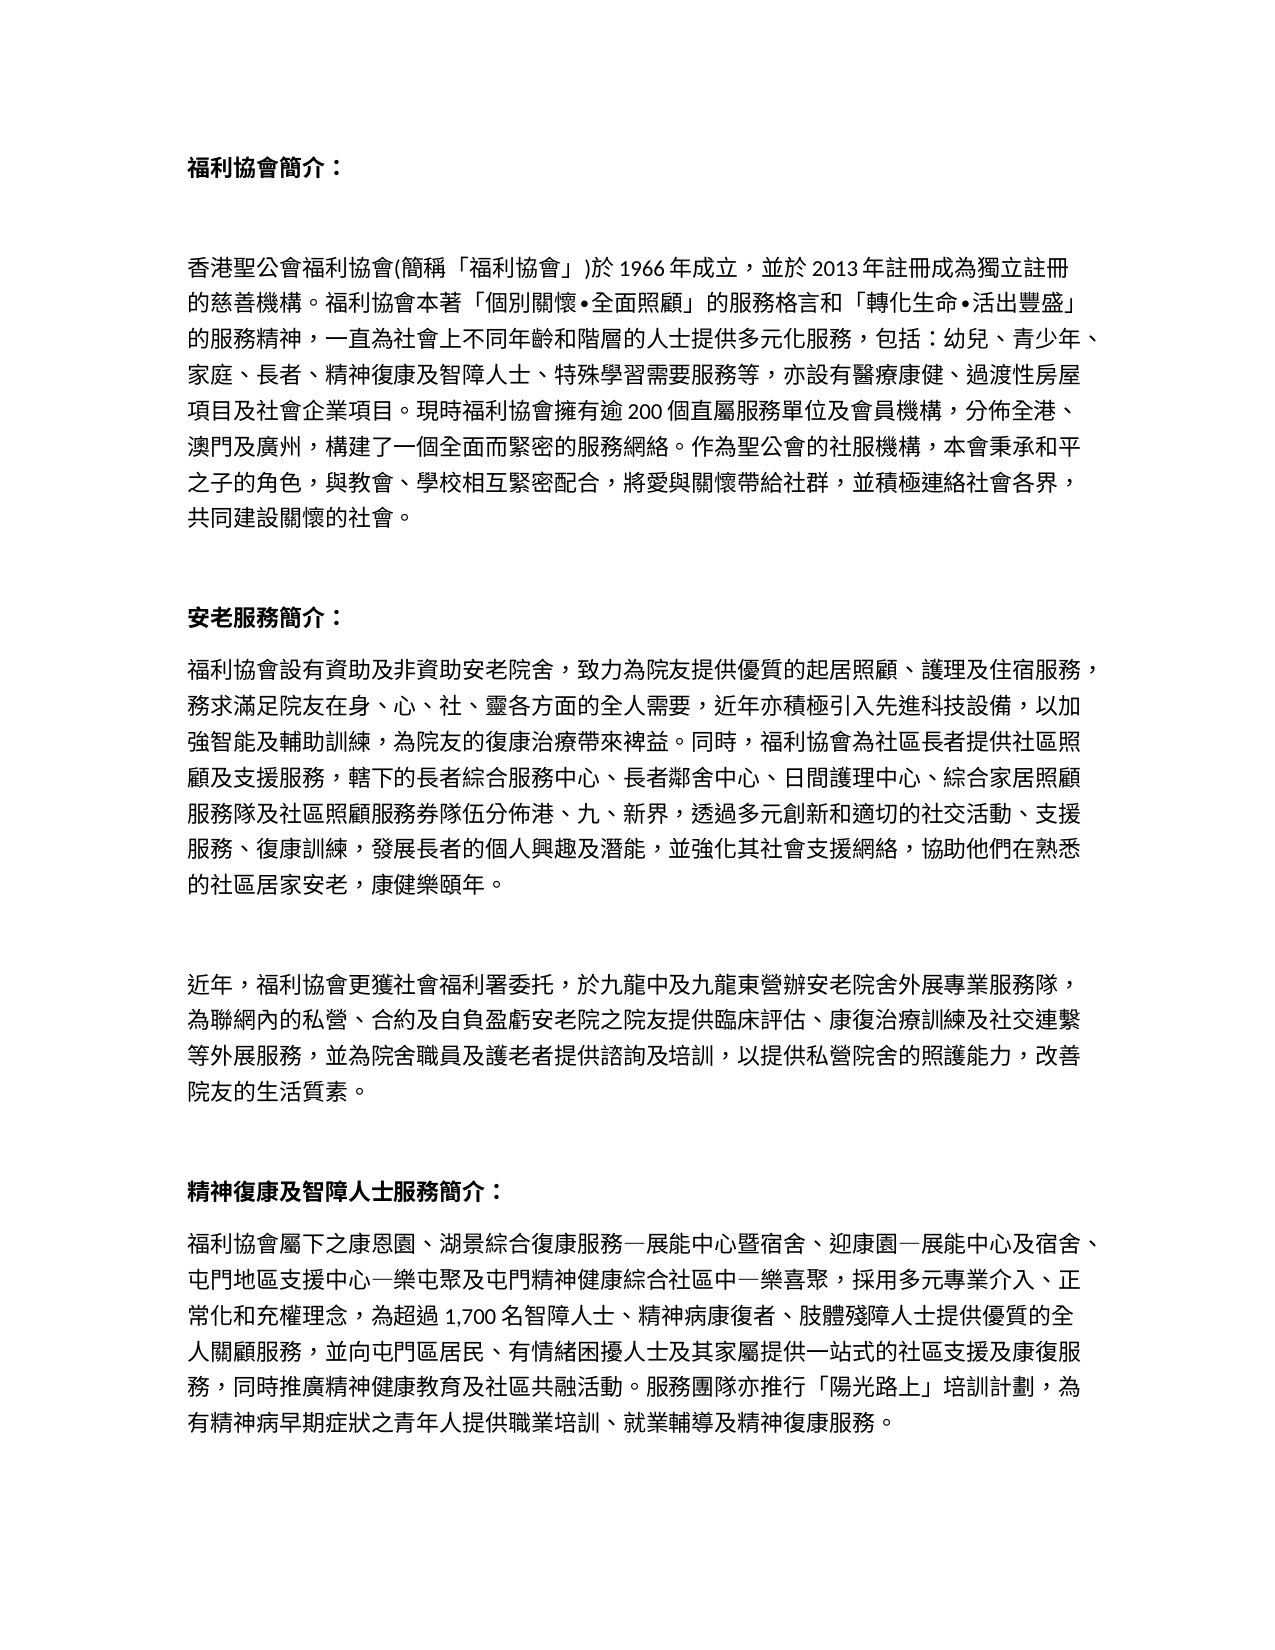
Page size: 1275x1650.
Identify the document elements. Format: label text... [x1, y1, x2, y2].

text 安老服務簡介： [187, 599, 1087, 633]
text 福利協會屬下之康恩園、湖景綜合復康服務—展能中心暨宿舍、迎康園—展能中心及宿舍、屯門地區支援中心—樂屯聚及屯門精神健康綜合社區中—樂喜聚，採用多元專業介入、正常化和充權理念，為超過1,700名智障人士、精神病康復者、肢體殘障人士提供優質的全人關顧服務，並向屯門區居民、有情緒困擾人士及其家屬提供一站式的社區支援及康復服務，同時推廣精神健康教育及社區共融活動。服務團隊亦推行「陽光路上」培訓計劃，為有精神病早期症狀之青年人提供職業培訓、就業輔導及精神復康服務。 [187, 1226, 1087, 1438]
text 香港聖公會福利協會(簡稱「福利協會」)於1966年成立，並於2013年註冊成為獨立註冊的慈善機構。福利協會本著「個別關懷∙全面照顧」的服務格言和「轉化生命∙活出豐盛」的服務精神，一直為社會上不同年齡和階層的人士提供多元化服務，包括：幼兒、青少年、家庭、長者、精神復康及智障人士、特殊學習需要服務等，亦設有醫療康健、過渡性房屋項目及社會企業項目。現時福利協會擁有逾200個直屬服務單位及會員機構，分佈全港、澳門及廣州，構建了一個全面而緊密的服務網絡。作為聖公會的社服機構，本會秉承和平之子的角色，與教會、學校相互緊密配合，將愛與關懷帶給社群，並積極連絡社會各界，共同建設關懷的社會。 [187, 249, 1087, 533]
text 福利協會簡介： [187, 150, 1087, 183]
text 近年，福利協會更獲社會福利署委托，於九龍中及九龍東營辦安老院舍外展專業服務隊，為聯網內的私營、合約及自負盈虧安老院之院友提供臨床評估、康復治療訓練及社交連繫等外展服務，並為院舍職員及護老者提供諮詢及培訓，以提供私營院舍的照護能力，改善院友的生活質素。 [187, 966, 1087, 1107]
text 精神復康及智障人士服務簡介： [187, 1173, 1087, 1207]
text 福利協會設有資助及非資助安老院舍，致力為院友提供優質的起居照顧、護理及住宿服務，務求滿足院友在身、心、社、靈各方面的全人需要，近年亦積極引入先進科技設備，以加強智能及輔助訓練，為院友的復康治療帶來裨益。同時，福利協會為社區長者提供社區照顧及支援服務，轄下的長者綜合服務中心、長者鄰舍中心、日間護理中心、綜合家居照顧服務隊及社區照顧服務券隊伍分佈港、九、新界，透過多元創新和適切的社交活動、支援服務、復康訓練，發展長者的個人興趣及潛能，並強化其社會支援網絡，協助他們在熟悉的社區居家安老，康健樂頤年。 [187, 652, 1087, 900]
